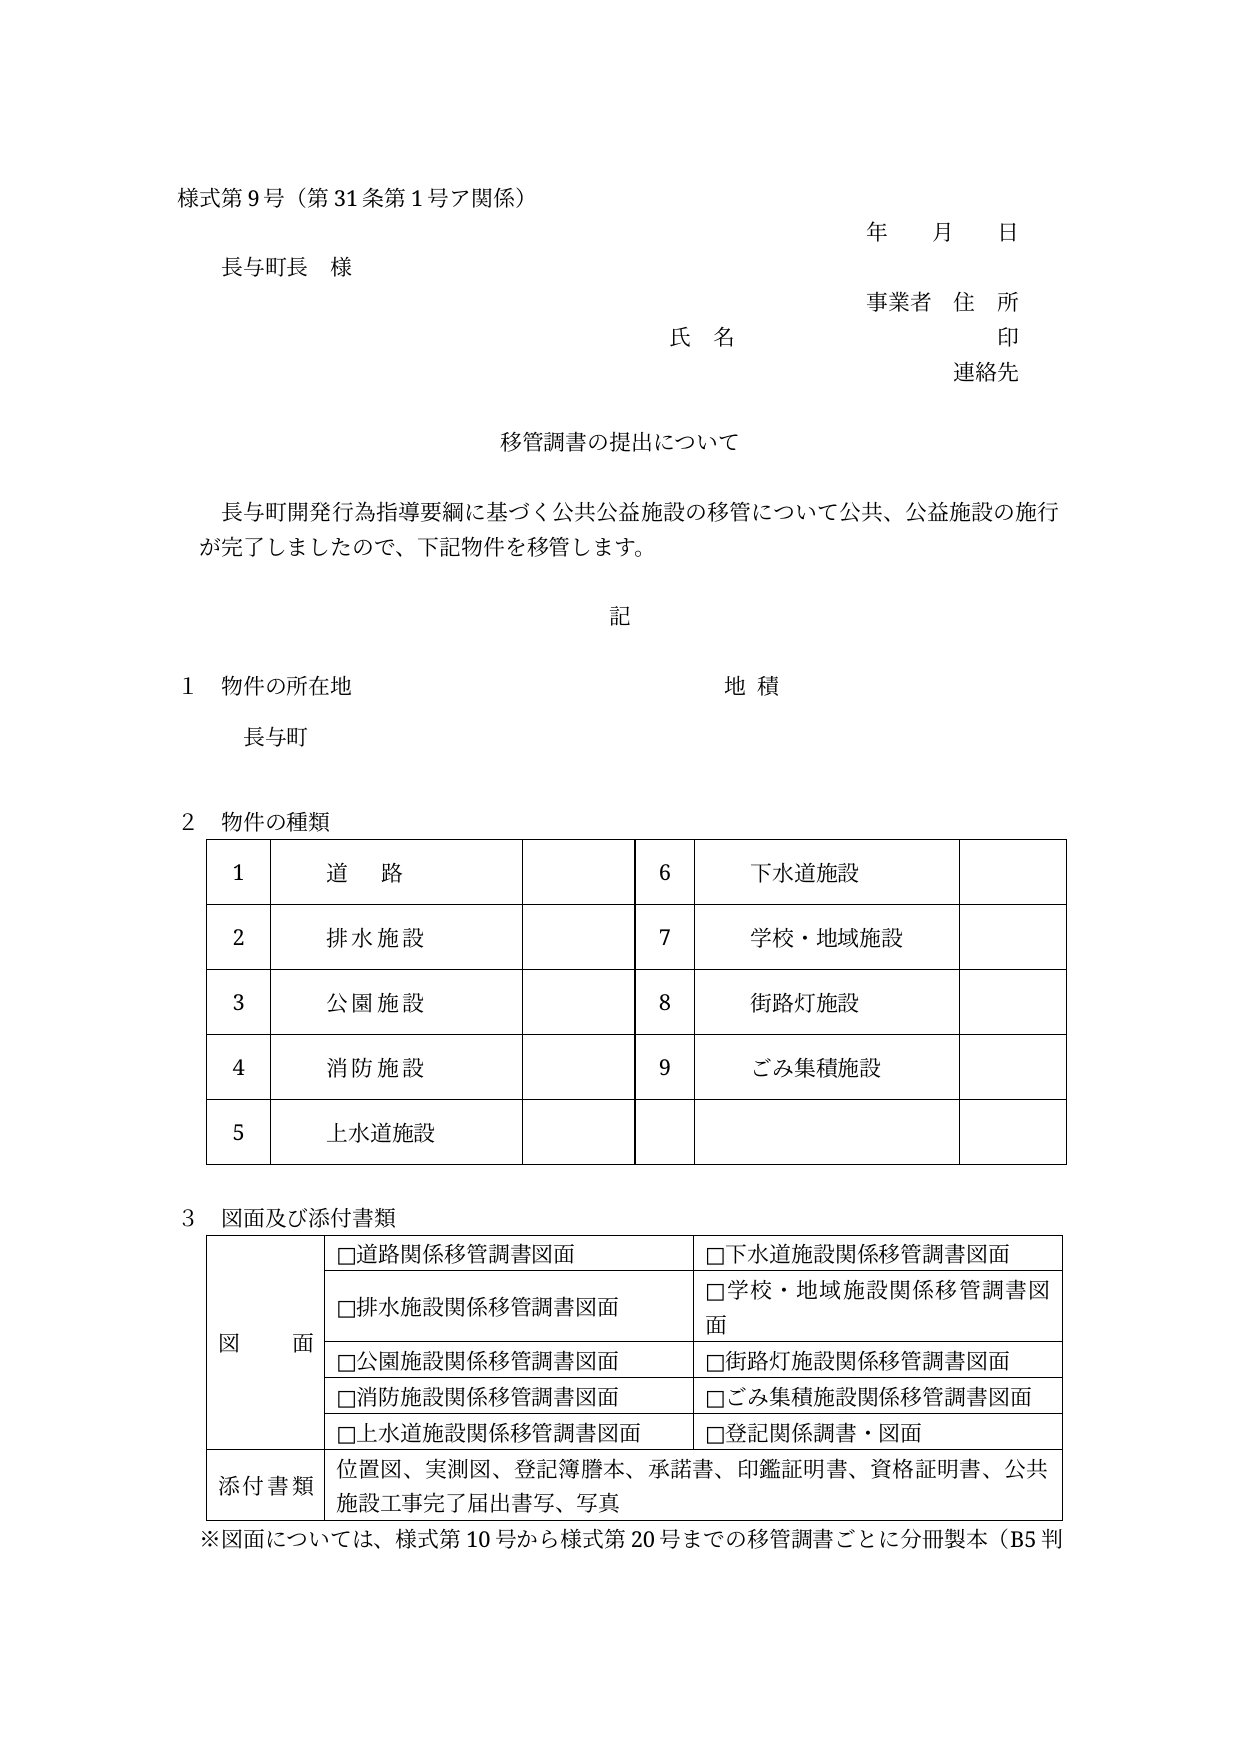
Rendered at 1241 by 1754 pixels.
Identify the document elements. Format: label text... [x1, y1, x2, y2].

table_header 道路 [271, 840, 522, 904]
table_cell □消防施設関係移管調書図面 [325, 1378, 693, 1413]
table_cell 学校・地域施設 [695, 905, 959, 969]
text 長与町長 様 [177, 249, 1063, 284]
table_cell 位置図、実測図、登記簿謄本、承諾書、印鑑証明書、資格証明書、公共施設工事完了届出書写、写真 [325, 1450, 1062, 1520]
table_header [960, 840, 1066, 904]
table_cell ごみ集積施設 [695, 1035, 959, 1099]
table_cell [960, 1035, 1066, 1099]
table_cell [960, 970, 1066, 1034]
text ２ 物件の種類 [177, 804, 1063, 839]
text 氏 名 印 [177, 319, 1019, 353]
table_header [523, 840, 634, 904]
text 連絡先 [177, 353, 1019, 388]
text 長与町開発行為指導要綱に基づく公共公益施設の移管について公共、公益施設の施行が完了しましたので、下記物件を移管します。 [177, 493, 1063, 563]
text 年 月 日 [177, 214, 1019, 249]
table_cell 5 [207, 1100, 270, 1164]
table_cell □ごみ集積施設関係移管調書図面 [694, 1378, 1062, 1413]
table_cell 4 [207, 1035, 270, 1099]
table_cell [523, 905, 634, 969]
text 移管調書の提出について [177, 423, 1063, 458]
table_cell 8 [636, 970, 694, 1034]
text １ 物件の所在地 地積 [177, 668, 1063, 702]
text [177, 1521, 1063, 1556]
text 記 [177, 598, 1063, 633]
table_cell [695, 1100, 959, 1164]
table_cell 街路灯施設 [695, 970, 959, 1034]
table_cell [960, 905, 1066, 969]
text 事業者 住 所 [177, 284, 1019, 319]
table_cell 3 [207, 970, 270, 1034]
table_cell 9 [636, 1035, 694, 1099]
table_header 6 [636, 840, 694, 904]
table_cell □上水道施設関係移管調書図面 [325, 1414, 693, 1449]
table_cell □街路灯施設関係移管調書図面 [694, 1342, 1062, 1377]
table_cell 排水施設 [271, 905, 522, 969]
table_header □道路関係移管調書図面 [325, 1236, 693, 1270]
table_header 図面 [207, 1236, 324, 1449]
table_header 1 [207, 840, 270, 904]
text ３ 図面及び添付書類 [177, 1199, 1063, 1234]
table_cell 添付書類 [207, 1450, 324, 1520]
table_cell 2 [207, 905, 270, 969]
table_cell □登記関係調書・図面 [694, 1414, 1062, 1449]
table_cell 7 [636, 905, 694, 969]
table_cell [523, 1100, 634, 1164]
table_cell □学校・地域施設関係移管調書図面 [694, 1271, 1062, 1341]
table_cell 上水道施設 [271, 1100, 522, 1164]
table_cell [523, 970, 634, 1034]
table_header □下水道施設関係移管調書図面 [694, 1236, 1062, 1270]
table_cell [960, 1100, 1066, 1164]
table_cell □公園施設関係移管調書図面 [325, 1342, 693, 1377]
table_cell [636, 1100, 694, 1164]
table_cell 消防施設 [271, 1035, 522, 1099]
table_cell □排水施設関係移管調書図面 [325, 1271, 693, 1341]
text 長与町 [177, 718, 1063, 753]
table_header 下水道施設 [695, 840, 959, 904]
text 様式第9号（第31条第1号ア関係） [177, 179, 1063, 214]
table_cell [523, 1035, 634, 1099]
table_cell 公園施設 [271, 970, 522, 1034]
